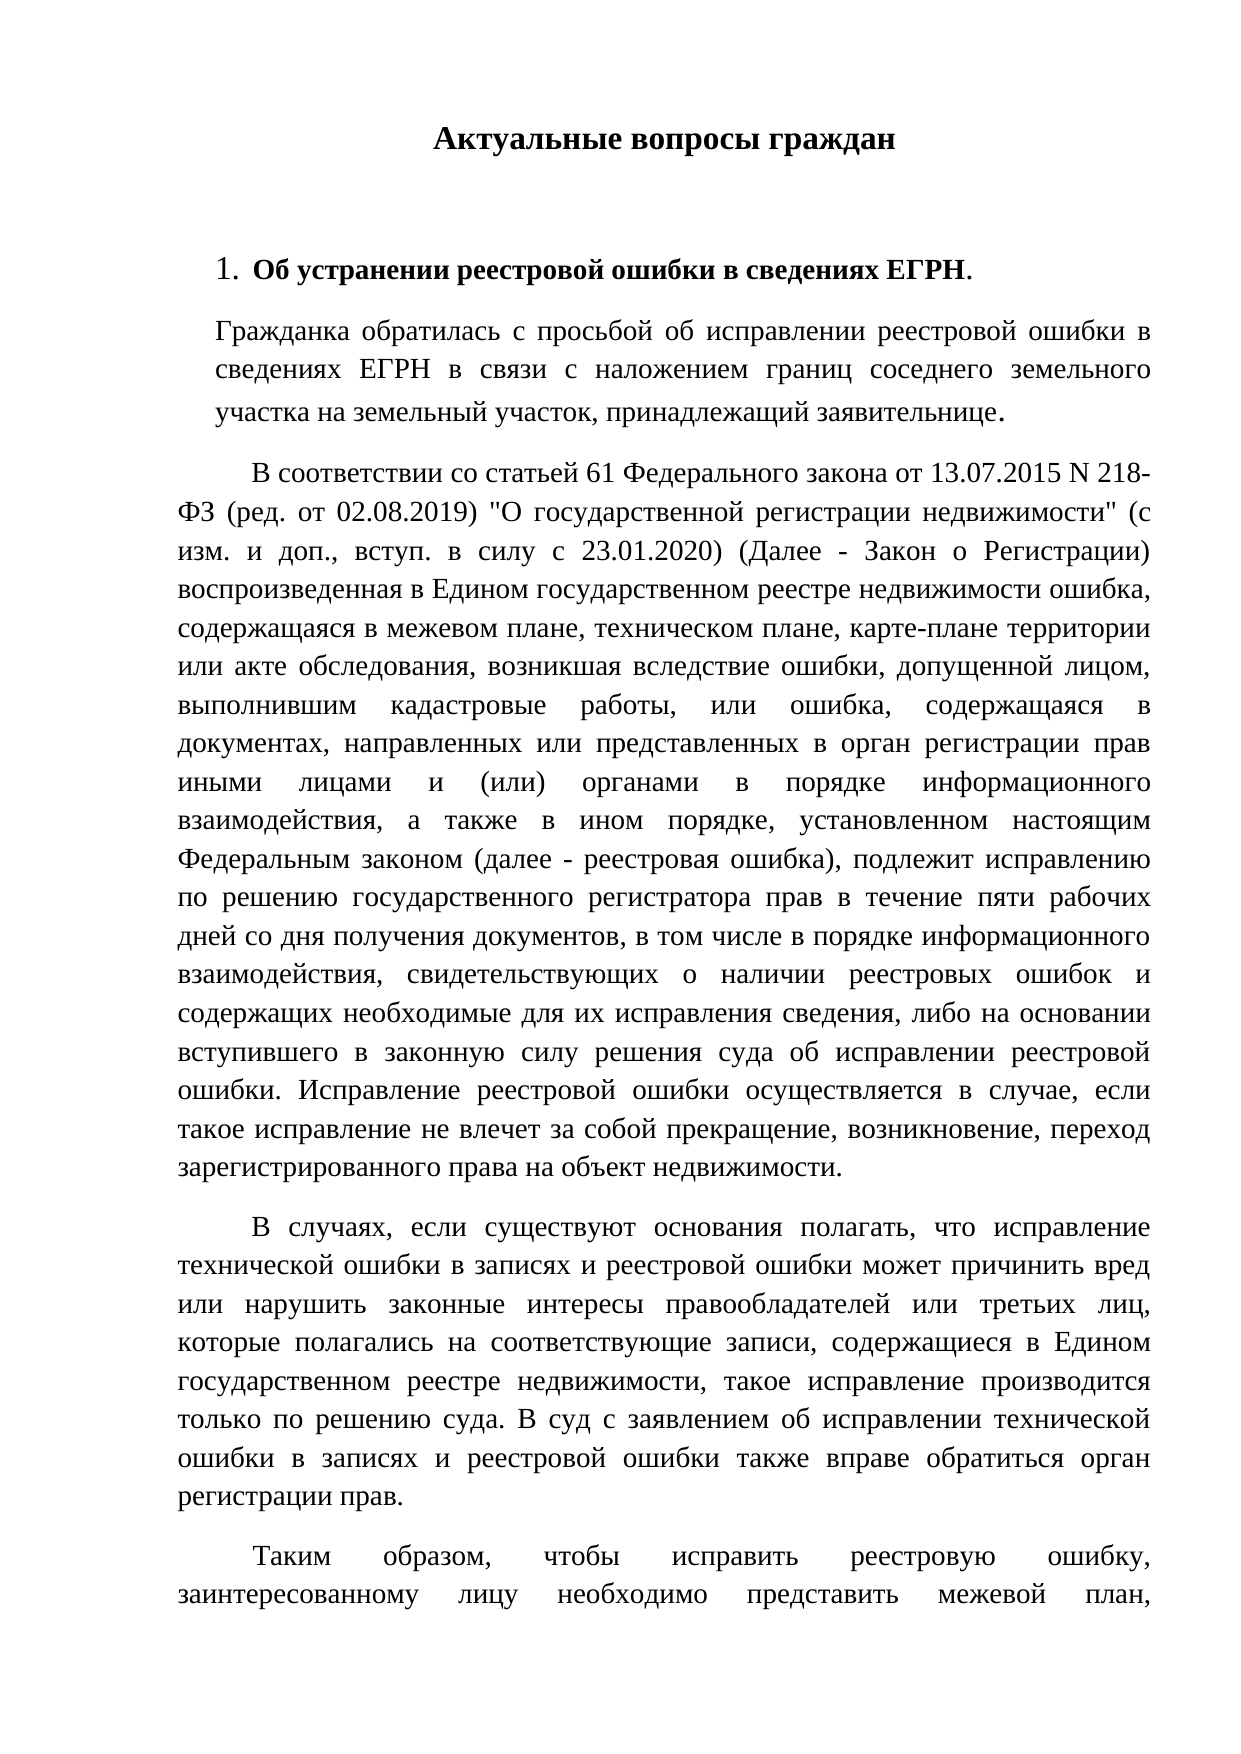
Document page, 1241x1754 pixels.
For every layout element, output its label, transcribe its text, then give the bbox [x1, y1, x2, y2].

text В случаях, если существуют основания полагать, что исправление технической ошибки в записях и реестровой ошибки может причинить вред или нарушить законные интересы правообладателей или третьих лиц, которые полагались на соответствующие записи, содержащиеся в Едином государственном реестре недвижимости, такое исправление производится только по решению суда. В суд с заявлением об исправлении технической ошибки в записях и реестровой ошибки также вправе обратиться орган регистрации прав. [177, 1209, 1152, 1512]
text Гражданка обратилась с просьбой об исправлении реестровой ошибки в сведениях ЕГРН в связи с наложением границ соседнего земельного участка на земельный участок, принадлежащий заявительнице. [215, 313, 1152, 429]
text Актуальные вопросы граждан [177, 118, 1152, 156]
list Об устранении реестровой ошибки в сведениях ЕГРН. [215, 248, 1152, 286]
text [177, 1538, 1152, 1610]
text В соответствии со статьей 61 Федерального закона от 13.07.2015 N 218-ФЗ (ред. от 02.08.2019) "О государственной регистрации недвижимости" (с изм. и доп., вступ. в силу с 23.01.2020) (Далее - Закон о Регистрации) воспроизведенная в Едином государственном реестре недвижимости ошибка, содержащаяся в межевом плане, техническом плане, карте-плане территории или акте обследования, возникшая вследствие ошибки, допущенной лицом, выполнившим кадастровые работы, или ошибка, содержащаяся в документах, направленных или представленных в орган регистрации прав иными лицами и (или) органами в порядке информационного взаимодействия, а также в ином порядке, установленном настоящим Федеральным законом (далее - реестровая ошибка), подлежит исправлению по решению государственного регистратора прав в течение пяти рабочих дней со дня получения документов, в том числе в порядке информационного взаимодействия, свидетельствующих о наличии реестровых ошибок и содержащих необходимые для их исправления сведения, либо на основании вступившего в законную силу решения суда об исправлении реестровой ошибки. Исправление реестровой ошибки осуществляется в случае, если такое исправление не влечет за собой прекращение, возникновение, переход зарегистрированного права на объект недвижимости. [177, 456, 1152, 1183]
